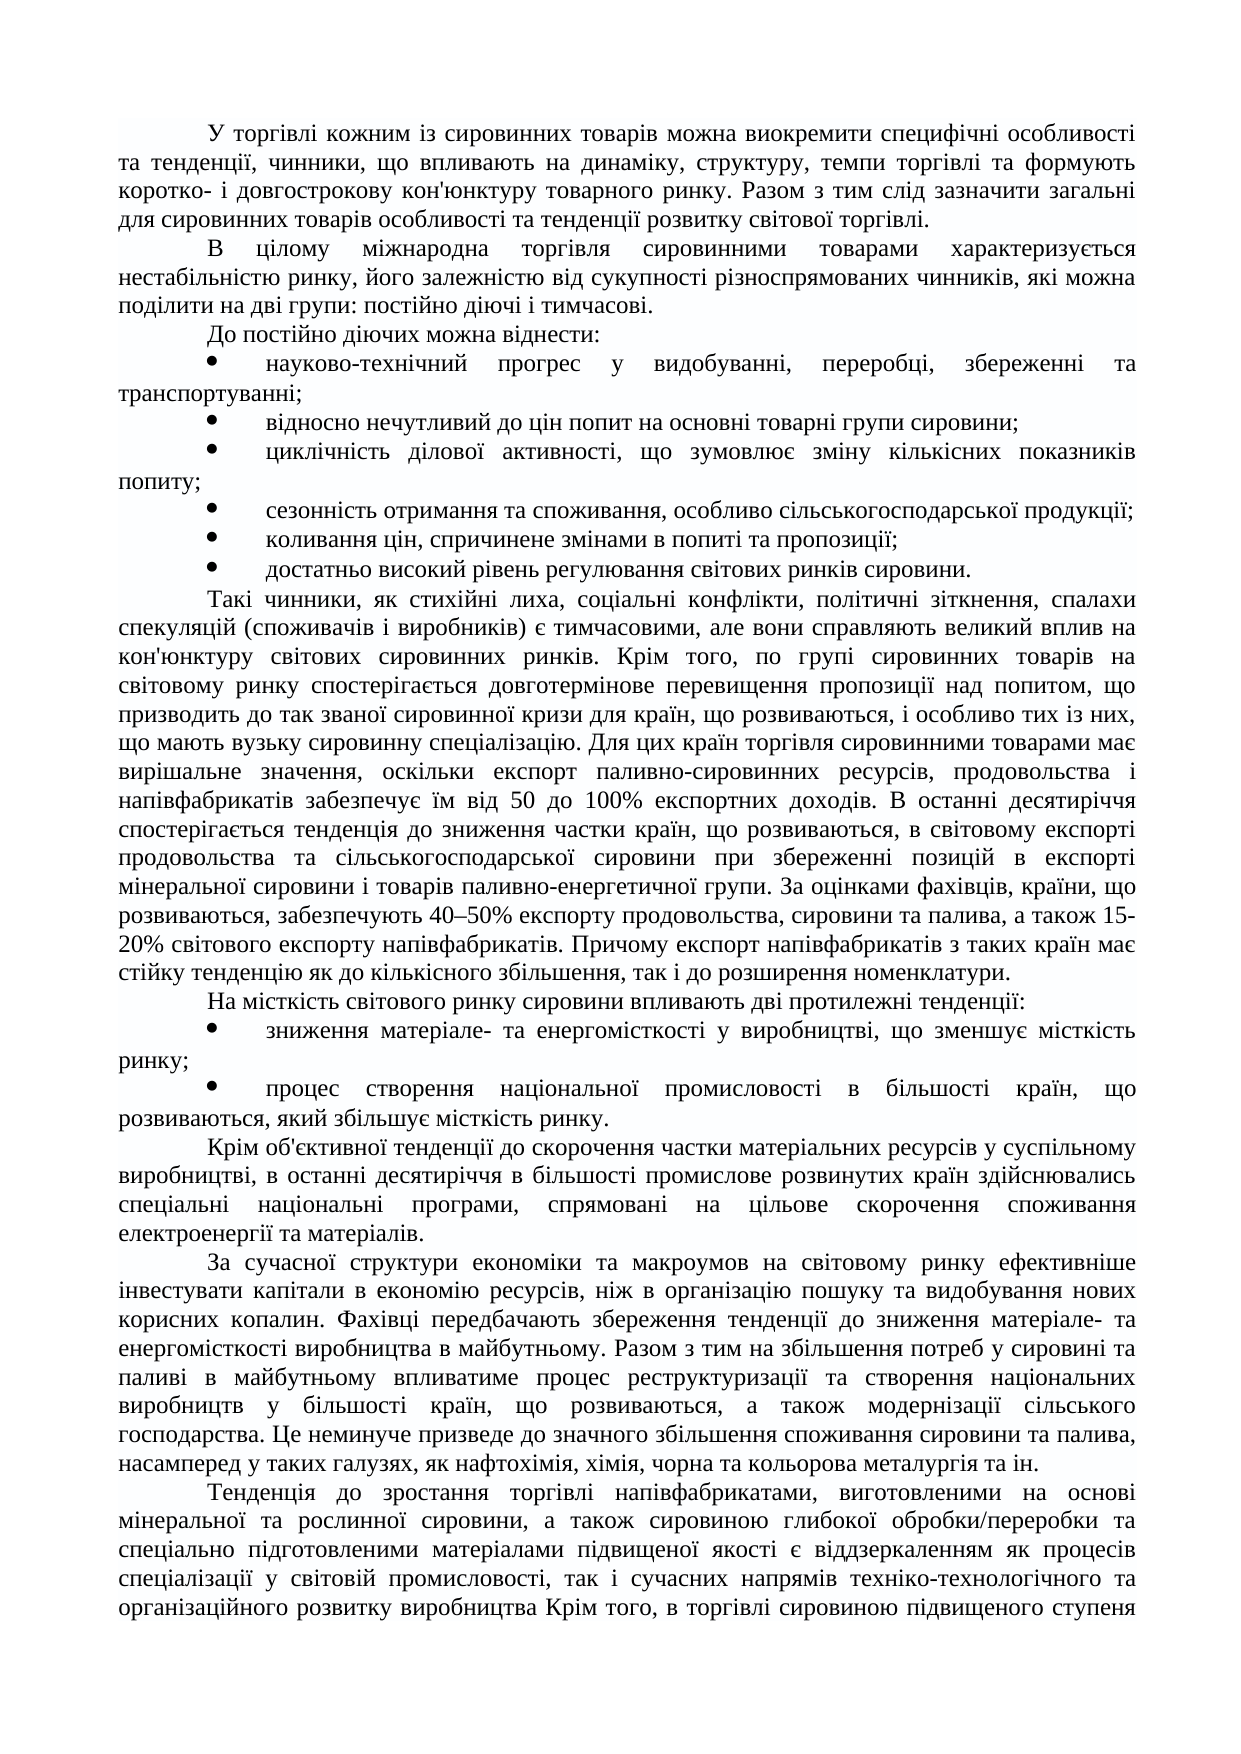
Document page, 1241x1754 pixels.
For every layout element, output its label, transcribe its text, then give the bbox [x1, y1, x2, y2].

list достатньо високий рівень регулювання світових ринків сировини. [118, 554, 1137, 584]
list науково-технічний прогрес у видобуванні, переробці, збереженні та транспортуванні; [118, 348, 1137, 407]
list процес створення національної промисловості в більшості країн, що розвиваються, який збільшує місткість ринку. [118, 1073, 1137, 1132]
list циклічність ділової активності, що зумовлює зміну кількісних показників попиту; [118, 436, 1137, 495]
list коливання цін, спричинене змінами в попиті та пропозиції; [118, 524, 1137, 554]
text Крім об'єктивної тенденції до скорочення частки матеріальних ресурсів у суспільному виробництві, в останні десятиріччя в більшості промислове розвинутих країн здійснювались спеціальні національні програми, спрямовані на цільове скорочення споживання електроенергії та матеріалів. [118, 1132, 1137, 1247]
text На місткість світового ринку сировини впливають дві протилежні тенденції: [118, 986, 1137, 1015]
text До постійно діючих можна віднести: [118, 319, 1137, 348]
text За сучасної структури економіки та макроумов на світовому ринку ефективніше інвестувати капітали в економію ресурсів, ніж в організацію пошуку та видобування нових корисних копалин. Фахівці передбачають збереження тенденції до зниження матеріале- та енергомісткості виробництва в майбутньому. Разом з тим на збільшення потреб у сировині та паливі в майбутньому впливатиме процес реструктуризації та створення національних виробництв у більшості країн, що розвиваються, а також модернізації сільського господарства. Це неминуче призведе до значного збільшення споживання сировини та палива, насамперед у таких галузях, як нафтохімія, хімія, чорна та кольорова металургія та ін. [118, 1247, 1137, 1477]
text В цілому міжнародна торгівля сировинними товарами характеризується нестабільністю ринку, його залежністю від сукупності різноспрямованих чинників, які можна поділити на дві групи: постійно діючі і тимчасові. [118, 233, 1137, 319]
list відносно нечутливий до цін попит на основні товарні групи сировини; [118, 407, 1137, 436]
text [118, 1477, 1137, 1621]
text У торгівлі кожним із сировинних товарів можна виокремити специфічні особливості та тенденції, чинники, що впливають на динаміку, структуру, темпи торгівлі та формують коротко- і довгострокову кон'юнктуру товарного ринку. Разом з тим слід зазначити загальні для сировинних товарів особливості та тенденції розвитку світової торгівлі. [118, 118, 1137, 233]
list зниження матеріале- та енергомісткості у виробництві, що зменшує місткість ринку; [118, 1015, 1137, 1073]
text Такі чинники, як стихійні лиха, соціальні конфлікти, політичні зіткнення, спалахи спекуляцій (споживачів і виробників) є тимчасовими, але вони справляють великий вплив на кон'юнктуру світових сировинних ринків. Крім того, по групі сировинних товарів на світовому ринку спостерігається довготермінове перевищення пропозиції над попитом, що призводить до так званої сировинної кризи для країн, що розвиваються, і особливо тих із них, що мають вузьку сировинну спеціалізацію. Для цих країн торгівля сировинними товарами має вирішальне значення, оскільки експорт паливно-сировинних ресурсів, продовольства і напівфабрикатів забезпечує їм від 50 до 100% експортних доходів. В останні десятиріччя спостерігається тенденція до зниження частки країн, що розвиваються, в світовому експорті продовольства та сільськогосподарської сировини при збереженні позицій в експорті мінеральної сировини і товарів паливно-енергетичної групи. За оцінками фахівців, країни, що розвиваються, забезпечують 40–50% експорту продовольства, сировини та палива, а також 15-20% світового експорту напівфабрикатів. Причому експорт напівфабрикатів з таких країн має стійку тенденцію як до кількісного збільшення, так і до розширення номенклатури. [118, 584, 1137, 986]
list сезонність отримання та споживання, особливо сільськогосподарської продукції; [118, 495, 1137, 524]
